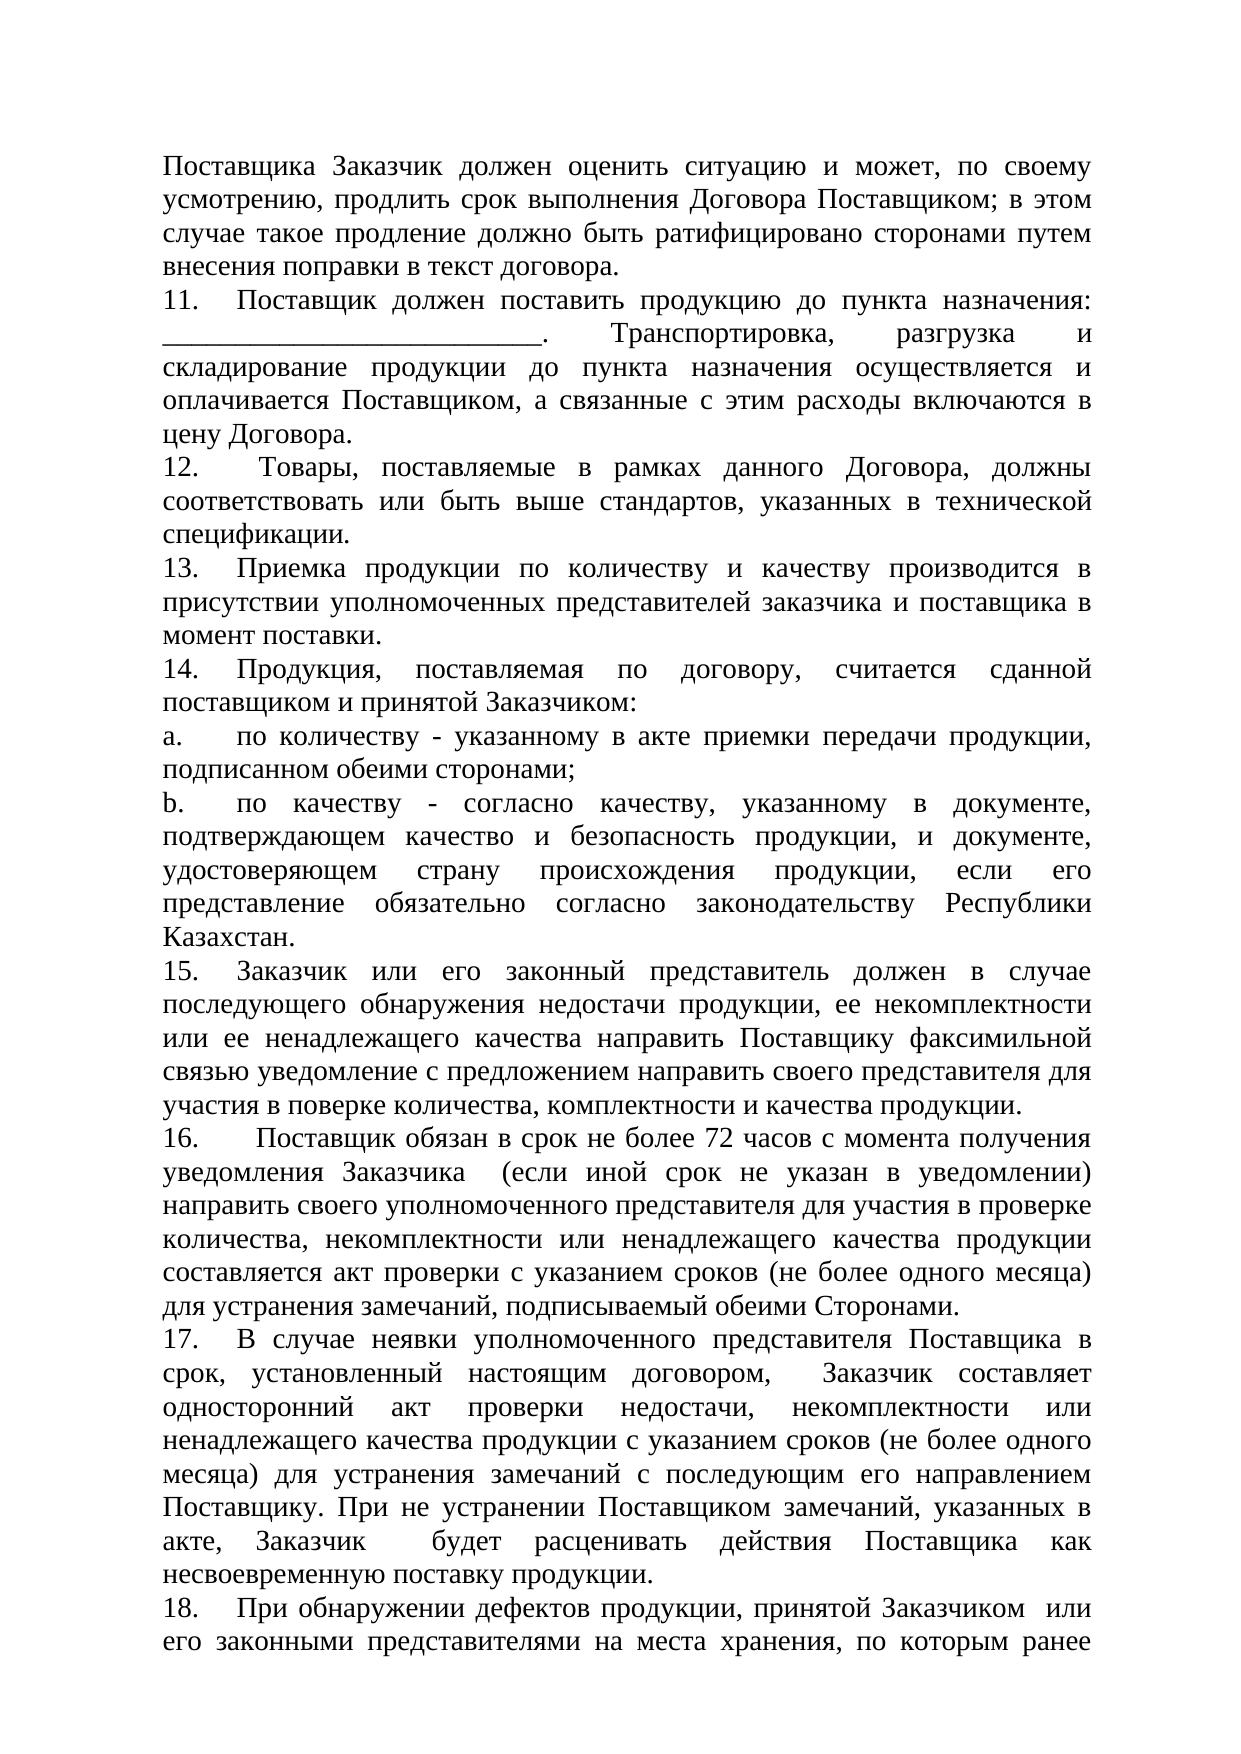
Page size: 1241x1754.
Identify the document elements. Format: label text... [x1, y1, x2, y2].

list Заказчик или его законный представитель должен в случае последующего обнаружения недостачи продукции, ее некомплектности или ее ненадлежащего качества направить Поставщику факсимильной связью уведомление с предложением направить своего представителя для участия в поверке количества, комплектности и качества продукции. [162, 953, 1092, 1120]
list Приемка продукции по количеству и качеству производится в присутствии уполномоченных представителей заказчика и поставщика в момент поставки. [162, 550, 1092, 651]
list Товары, поставляемые в рамках данного Договора, должны соответствовать или быть выше стандартов, указанных в технической спецификации. [162, 449, 1092, 550]
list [162, 148, 1092, 282]
list по качеству - согласно качеству, указанному в документе, подтверждающем качество и безопасность продукции, и документе, удостоверяющем страну происхождения продукции, если его представление обязательно согласно законодательству Республики Казахстан. [162, 785, 1092, 953]
list Продукция, поставляемая по договору, считается сданной поставщиком и принятой Заказчиком: [162, 651, 1092, 718]
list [162, 1590, 1092, 1657]
list Поставщик обязан в срок не более 72 часов с момента получения уведомления Заказчика (если иной срок не указан в уведомлении) направить своего уполномоченного представителя для участия в проверке количества, некомплектности или ненадлежащего качества продукции составляется акт проверки с указанием сроков (не более одного месяца) для устранения замечаний, подписываемый обеими Сторонами. [162, 1120, 1092, 1322]
list В случае неявки уполномоченного представителя Поставщика в срок, установленный настоящим договором, Заказчик составляет односторонний акт проверки недостачи, некомплектности или ненадлежащего качества продукции с указанием сроков (не более одного месяца) для устранения замечаний с последующим его направлением Поставщику. При не устранении Поставщиком замечаний, указанных в акте, Заказчик будет расценивать действия Поставщика как несвоевременную поставку продукции. [162, 1322, 1092, 1590]
list по количеству - указанному в акте приемки передачи продукции, подписанном обеими сторонами; [162, 718, 1092, 785]
list Поставщик должен поставить продукцию до пункта назначения: __________________________. Транспортировка, разгрузка и складирование продукции до пункта назначения осуществляется и оплачивается Поставщиком, а связанные с этим расходы включаются в цену Договора. [162, 282, 1092, 449]
